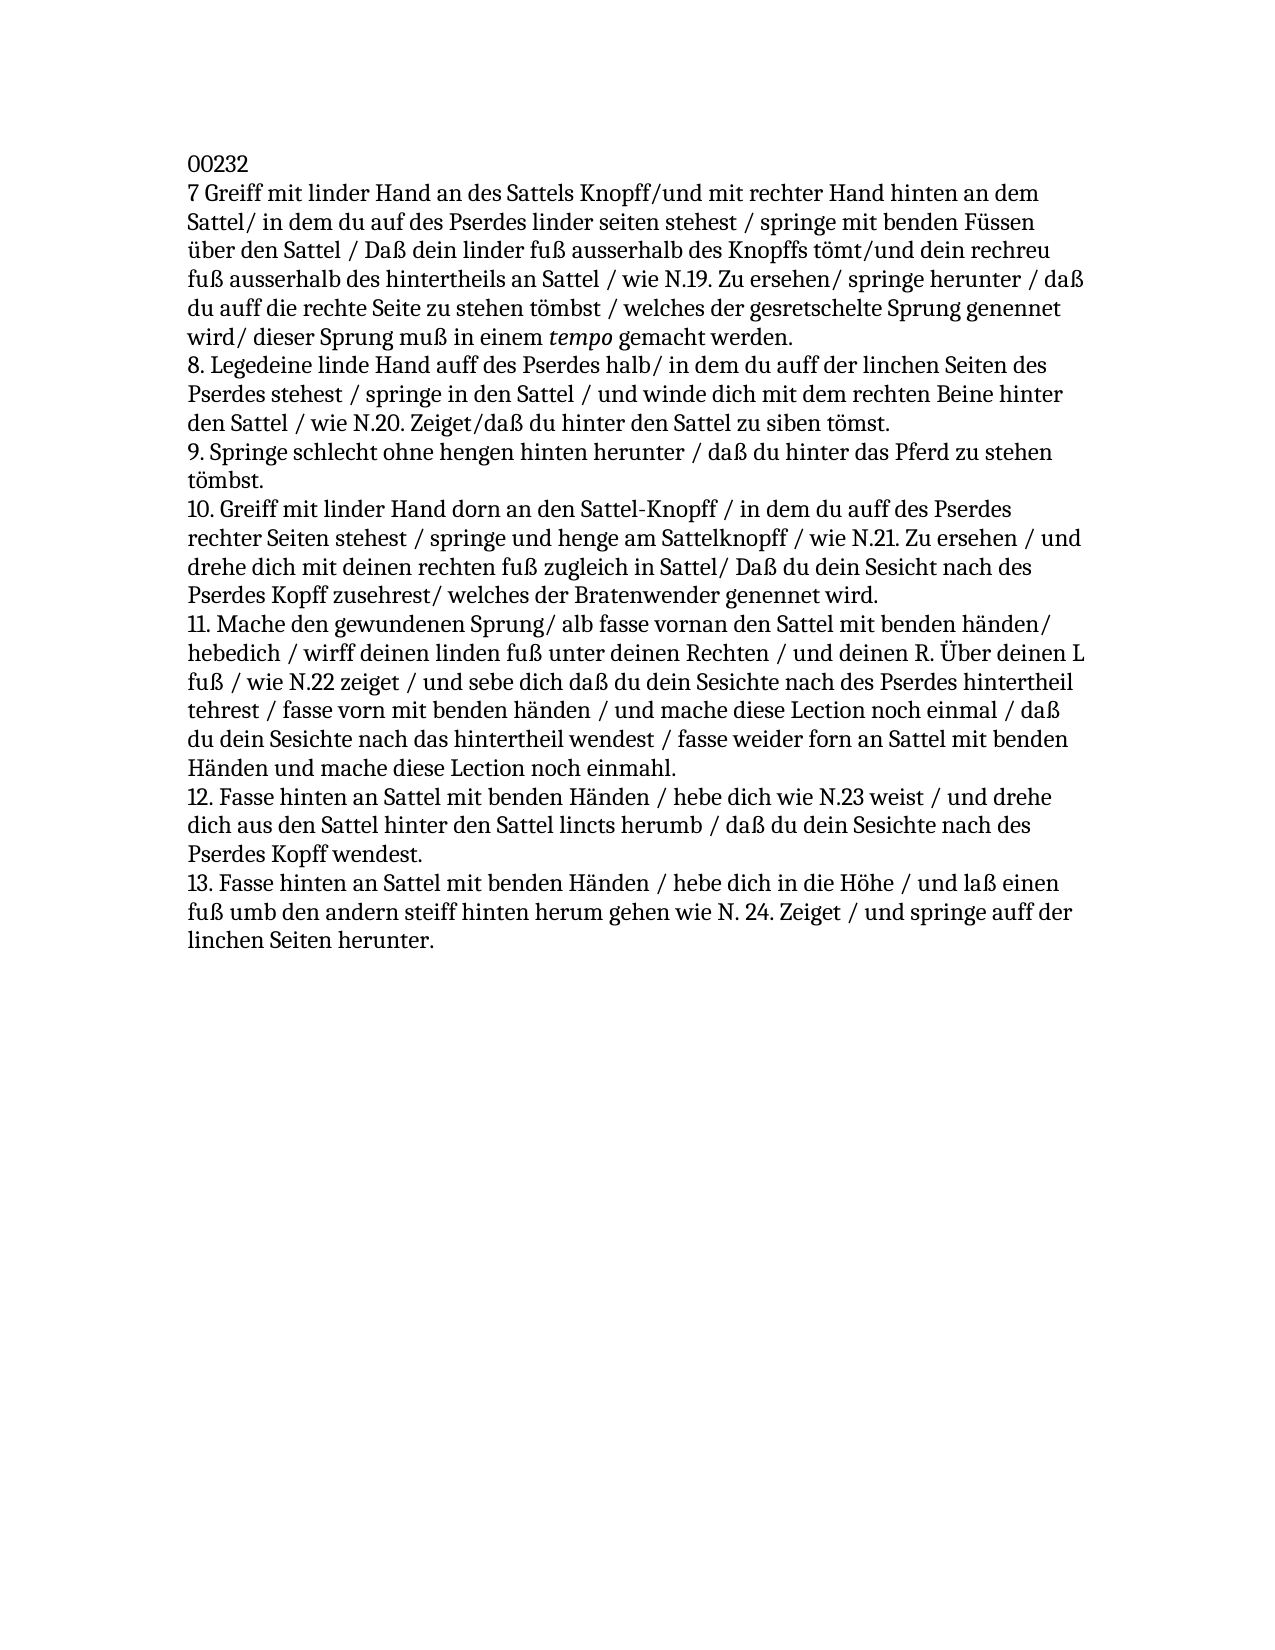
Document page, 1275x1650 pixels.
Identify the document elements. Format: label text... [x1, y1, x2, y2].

text 00232 [187, 150, 1087, 179]
text 12. Fasse hinten an Sattel mit benden Händen / hebe dich wie N.23 weist / und drehe dich aus den Sattel hinter den Sattel lincts herumb / daß du dein Sesichte nach des Pserdes Kopff wendest. [187, 782, 1087, 869]
text 11. Mache den gewundenen Sprung/ alb fasse vornan den Sattel mit benden händen/ hebedich / wirff deinen linden fuß unter deinen Rechten / und deinen R. Über deinen L fuß / wie N.22 zeiget / und sebe dich daß du dein Sesichte nach des Pserdes hintertheil tehrest / fasse vorn mit benden händen / und mache diese Lection noch einmal / daß du dein Sesichte nach das hintertheil wendest / fasse weider forn an Sattel mit benden Händen und mache diese Lection noch einmahl. [187, 610, 1087, 782]
text 9. Springe schlecht ohne hengen hinten herunter / daß du hinter das Pferd zu stehen tömbst. [187, 437, 1087, 495]
text 8. Legedeine linde Hand auff des Pserdes halb/ in dem du auff der linchen Seiten des Pserdes stehest / springe in den Sattel / und winde dich mit dem rechten Beine hinter den Sattel / wie N.20. Zeiget/daß du hinter den Sattel zu siben tömst. [187, 351, 1087, 437]
text 7 Greiff mit linder Hand an des Sattels Knopff/und mit rechter Hand hinten an dem Sattel/ in dem du auf des Pserdes linder seiten stehest / springe mit benden Füssen über den Sattel / Daß dein linder fuß ausserhalb des Knopffs tömt/und dein rechreu fuß ausserhalb des hintertheils an Sattel / wie N.19. Zu ersehen/ springe herunter / daß du auff die rechte Seite zu stehen tömbst / welches der gesretschelte Sprung genennet wird/ dieser Sprung muß in einem tempo gemacht werden. [187, 179, 1087, 351]
text 13. Fasse hinten an Sattel mit benden Händen / hebe dich in die Höhe / und laß einen fuß umb den andern steiff hinten herum gehen wie N. 24. Zeiget / und springe auff der linchen Seiten herunter. [187, 869, 1087, 955]
text 10. Greiff mit linder Hand dorn an den Sattel-Knopff / in dem du auff des Pserdes rechter Seiten stehest / springe und henge am Sattelknopff / wie N.21. Zu ersehen / und drehe dich mit deinen rechten fuß zugleich in Sattel/ Daß du dein Sesicht nach des Pserdes Kopff zusehrest/ welches der Bratenwender genennet wird. [187, 495, 1087, 610]
